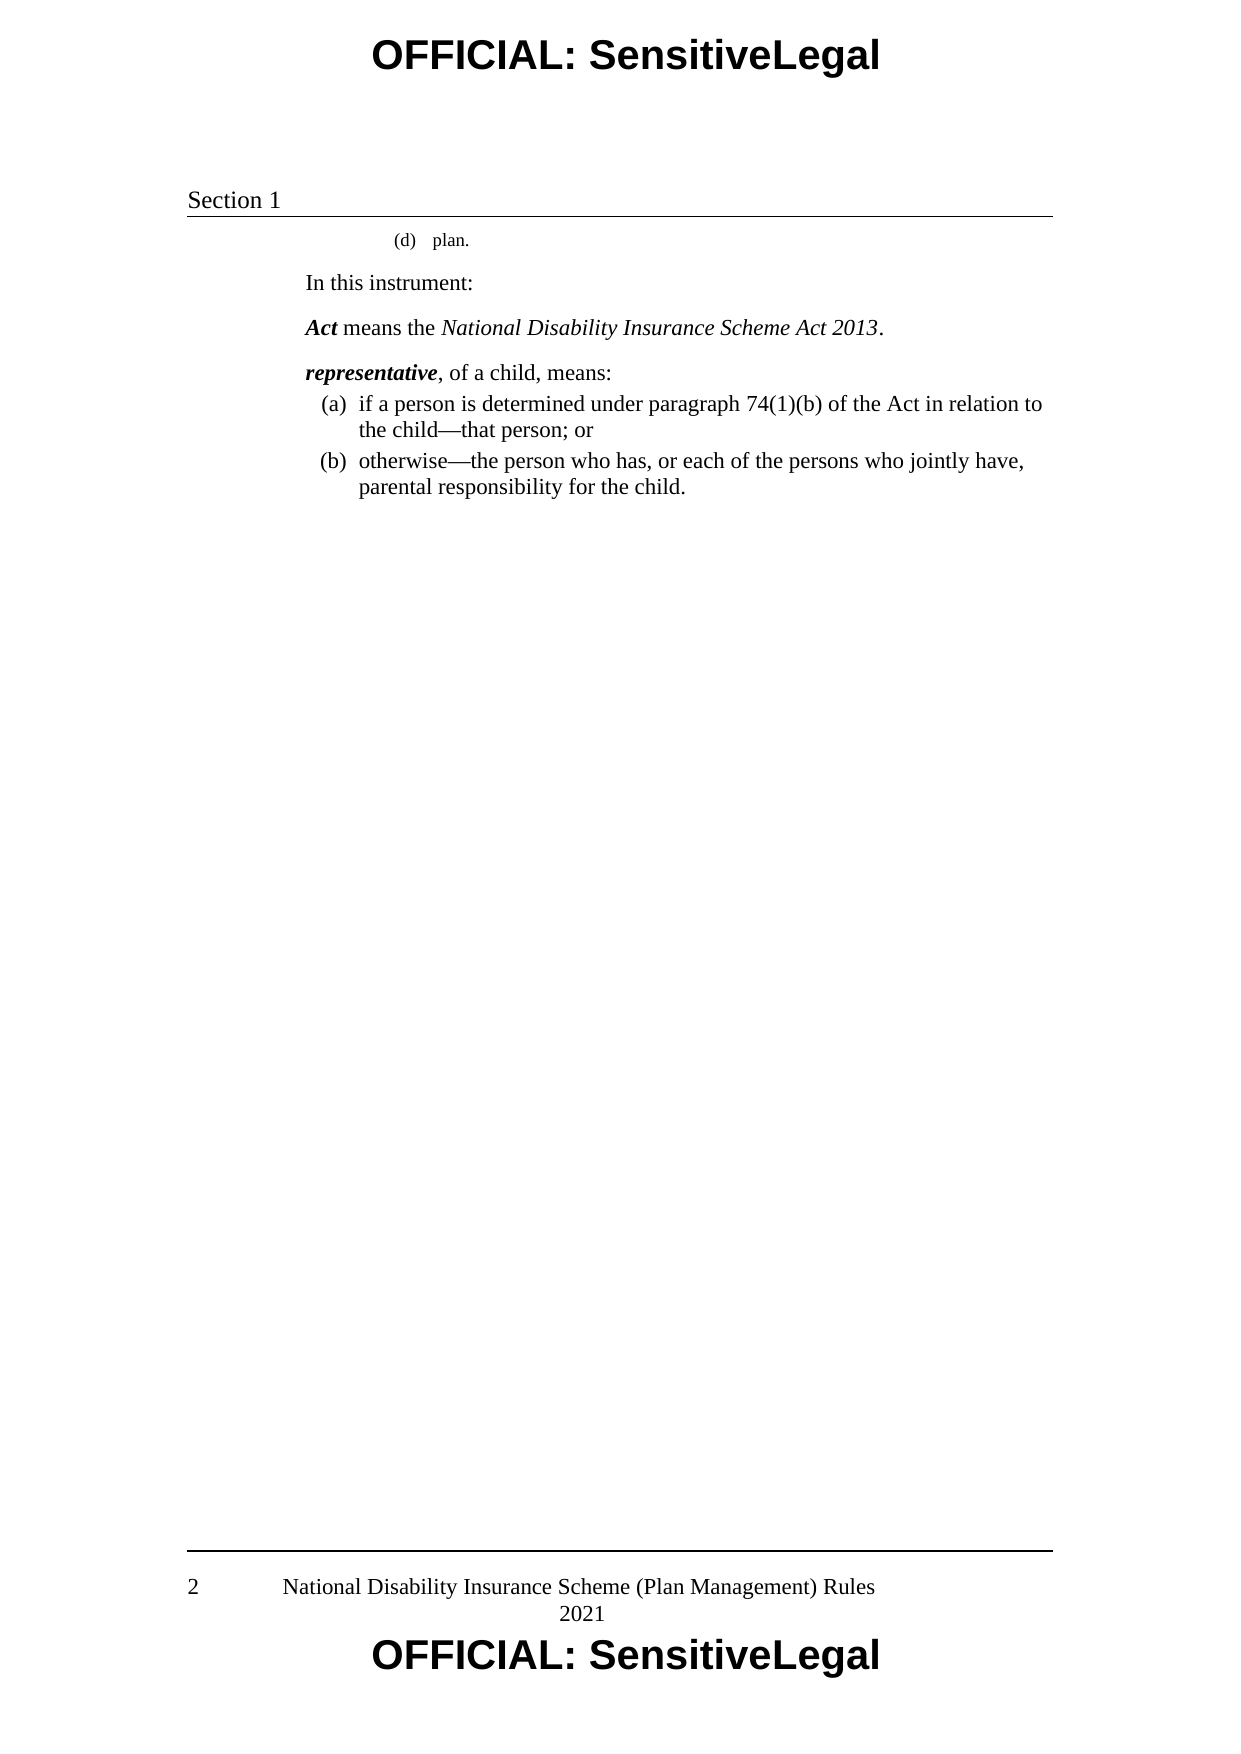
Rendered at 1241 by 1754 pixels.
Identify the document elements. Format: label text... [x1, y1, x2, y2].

text (a) if a person is determined under paragraph 74(1)(b) of the Act in relation to the child—that person; or [187, 390, 1053, 443]
text Act means the National Disability Insurance Scheme Act 2013. [305, 314, 1053, 341]
text (b) otherwise—the person who has, or each of the persons who jointly have, parental responsibility for the child. [187, 447, 1053, 499]
text (d) plan. [394, 230, 1053, 251]
text In this instrument: [187, 269, 1053, 296]
text representative, of a child, means: [305, 359, 1053, 386]
